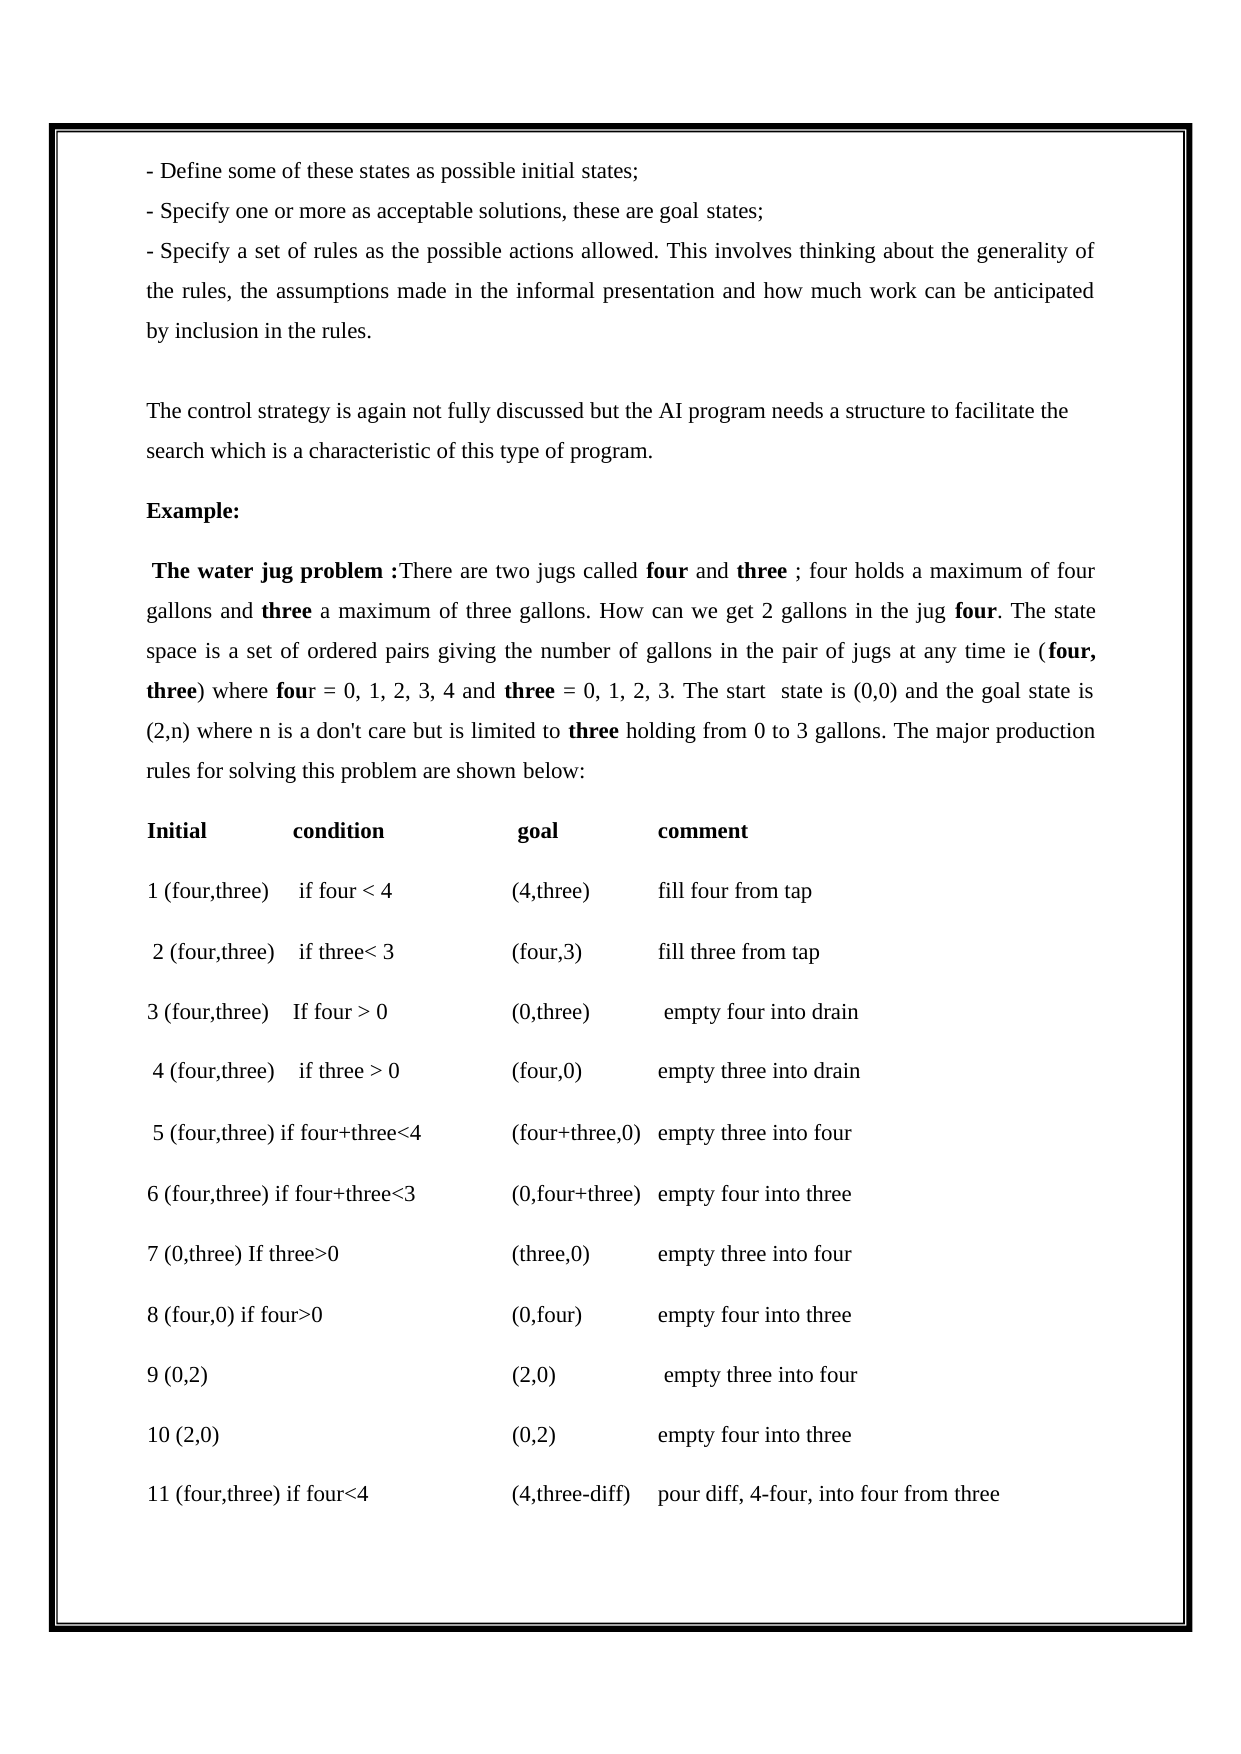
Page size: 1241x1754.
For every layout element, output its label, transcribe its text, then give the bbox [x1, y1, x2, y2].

table_cell pour diff, 4-four, into four from three [650, 1465, 1011, 1508]
table_header comment [650, 818, 1011, 861]
table_cell 9 (0,2) [142, 1344, 469, 1405]
table_cell 10 (2,0) [142, 1405, 469, 1465]
text The control strategy is again not fully discussed but the AI program needs a structure to facilitate the search which is a characteristic of this type of program. [146, 397, 1076, 463]
table_cell (four,0) [469, 1042, 650, 1085]
table_cell fill three from tap [650, 921, 1011, 982]
table_cell (0,four+three) [469, 1163, 650, 1223]
table_cell empty three into four [650, 1085, 1011, 1163]
table_cell if three > 0 [285, 1042, 469, 1085]
table_cell (4,three) [469, 861, 650, 921]
table_cell empty four into drain [650, 982, 1011, 1042]
table_cell (0,four) [469, 1284, 650, 1344]
table_cell if three< 3 [285, 921, 469, 982]
table_cell If four > 0 [285, 982, 469, 1042]
table_header goal [469, 818, 650, 861]
table_cell empty four into three [650, 1284, 1011, 1344]
table_cell (three,0) [469, 1224, 650, 1284]
table_cell 6 (four,three) if four+three<3 [142, 1163, 469, 1223]
list Specify a set of rules as the possible actions allowed. This involves thinking about the generality of the rules, the assumptions made in the informal presentation and how much work can be anticipated by inclusion in the rules. [146, 237, 1096, 343]
table_cell (4,three-diff) [469, 1465, 650, 1508]
table_cell empty three into four [650, 1344, 1011, 1405]
table_cell if four < 4 [285, 861, 469, 921]
table_header Initial [142, 818, 285, 861]
table_cell (0,2) [469, 1405, 650, 1465]
table_cell 4 (four,three) [142, 1042, 285, 1085]
table_cell empty three into four [650, 1224, 1011, 1284]
table_cell empty three into drain [650, 1042, 1011, 1085]
table_cell (2,0) [469, 1344, 650, 1405]
table_cell 7 (0,three) If three>0 [142, 1224, 469, 1284]
text The water jug problem :There are two jugs called four and three ; four holds a maximum of four gallons and three a maximum of three gallons. How can we get 2 gallons in the jug four. The state space is a set of ordered pairs giving the number of gallons in the pair of jugs at any time ie (four, three) where four = 0, 1, 2, 3, 4 and three = 0, 1, 2, 3. The start state is (0,0) and the goal state is (2,n) where n is a don't care but is limited to three holding from 0 to 3 gallons. The major production rules for solving this problem are shown below: [146, 558, 1096, 784]
table_cell 11 (four,three) if four<4 [142, 1465, 469, 1508]
table_cell (four,3) [469, 921, 650, 982]
table_cell 3 (four,three) [142, 982, 285, 1042]
table_cell 2 (four,three) [142, 921, 285, 982]
table_cell 5 (four,three) if four+three<4 [142, 1085, 469, 1163]
text Example: [146, 497, 1209, 524]
list Define some of these states as possible initial states; [146, 157, 1209, 183]
table_cell 8 (four,0) if four>0 [142, 1284, 469, 1344]
table_cell empty four into three [650, 1405, 1011, 1465]
table_cell (0,three) [469, 982, 650, 1042]
table_cell fill four from tap [650, 861, 1011, 921]
list Specify one or more as acceptable solutions, these are goal states; [146, 197, 1209, 223]
table_header condition [285, 818, 469, 861]
table_cell empty four into three [650, 1163, 1011, 1223]
table_cell 1 (four,three) [142, 861, 285, 921]
table_cell (four+three,0) [469, 1085, 650, 1163]
